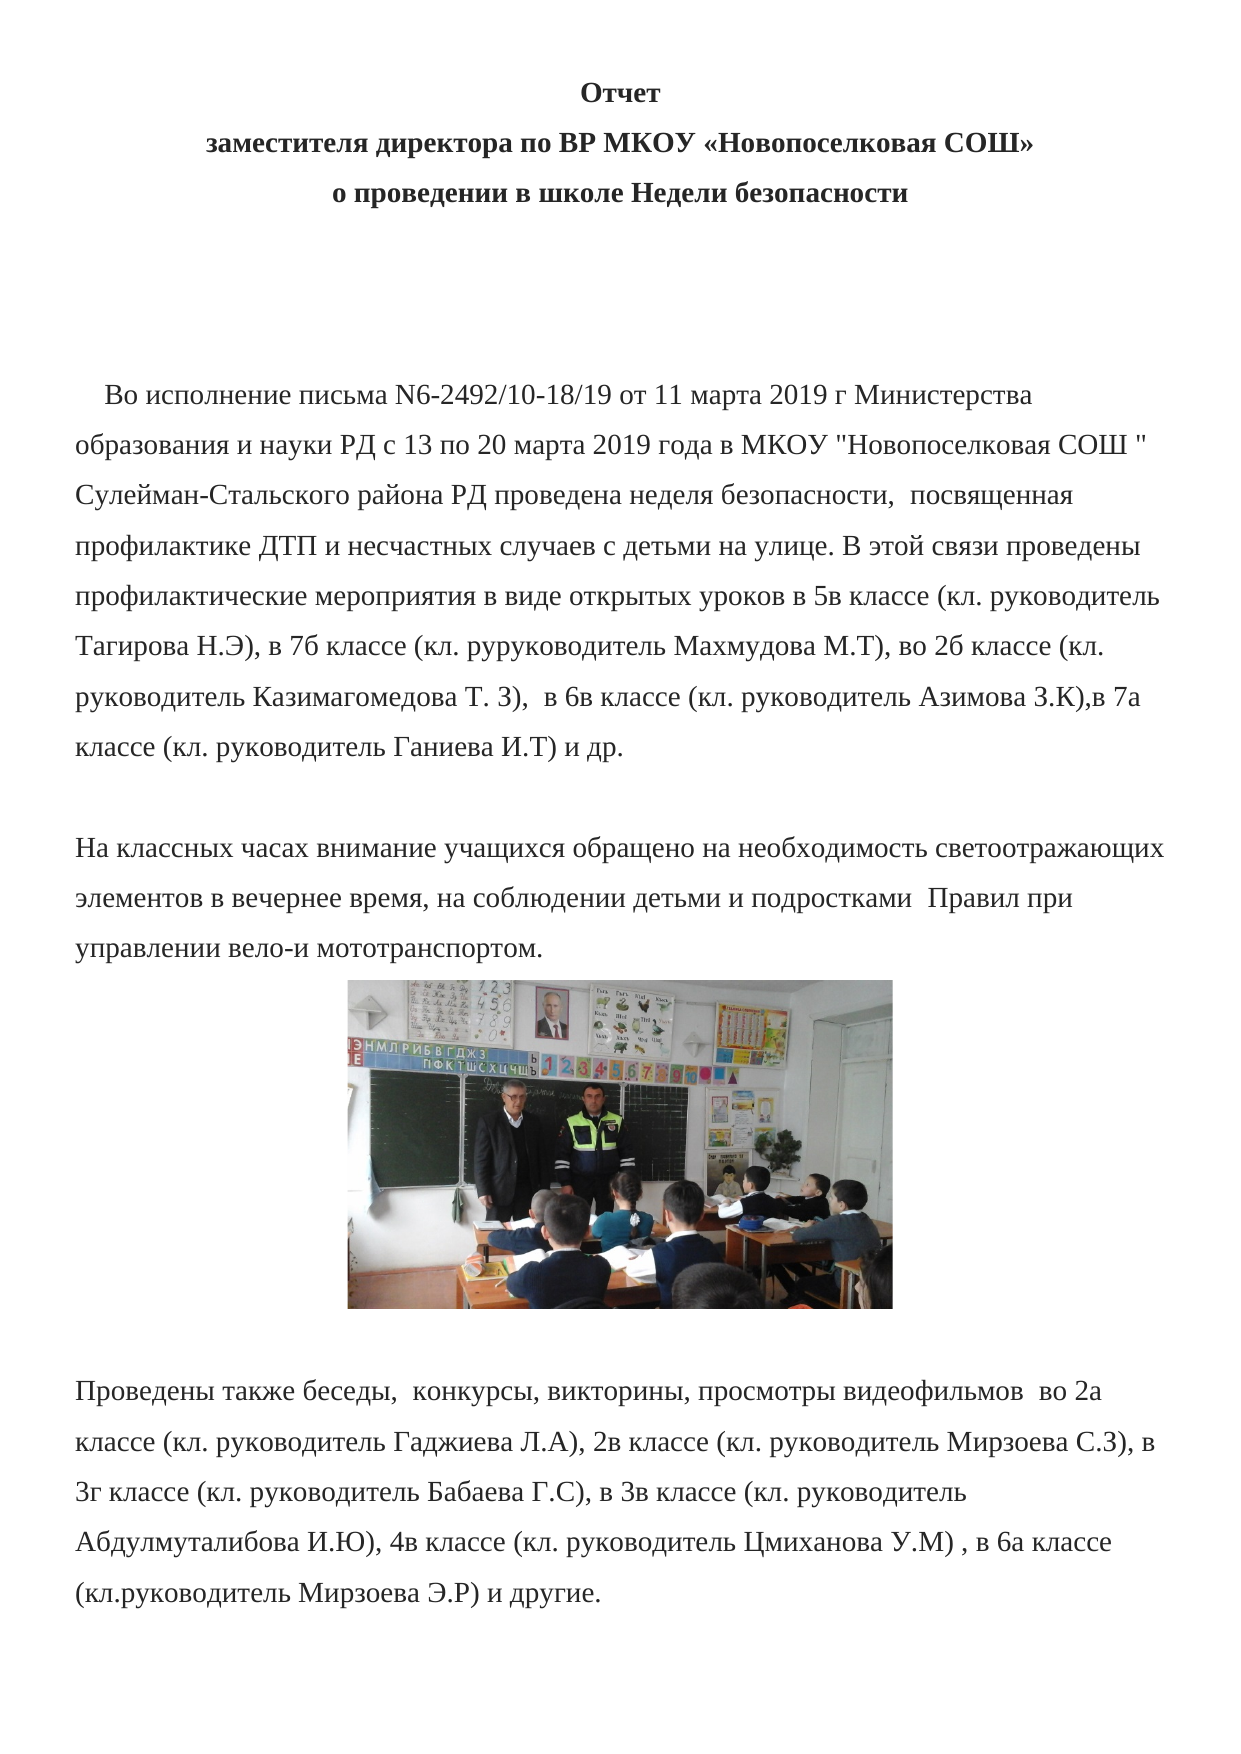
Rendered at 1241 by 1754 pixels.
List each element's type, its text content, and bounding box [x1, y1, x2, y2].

text Проведены также беседы, конкурсы, викторины, просмотры видеофильмов во 2а классе (кл. руководитель Гаджиева Л.А), 2в классе (кл. руководитель Мирзоева С.З), в 3г классе (кл. руководитель Бабаева Г.С), в 3в классе (кл. руководитель Абдулмуталибова И.Ю), 4в классе (кл. руководитель Цмиханова У.М) , в 6а классе (кл.руководитель Мирзоева Э.Р) и другие. [75, 1373, 1165, 1608]
picture [347, 980, 893, 1309]
text Во исполнение письма N6-2492/10-18/19 от 11 марта 2019 г Министерства образования и науки РД с 13 по 20 марта 2019 года в МКОУ "Новопоселковая СОШ " Сулейман-Стальского района РД проведена неделя безопасности, посвященная профилактике ДТП и несчастных случаев с детьми на улице. В этой связи проведены профилактические мероприятия в виде открытых уроков в 5в классе (кл. руководитель Тагирова Н.Э), в 7б классе (кл. руруководитель Махмудова М.Т), во 2б классе (кл. руководитель Казимагомедова Т. З), в 6в классе (кл. руководитель Азимова З.К),в 7а классе (кл. руководитель Ганиева И.Т) и др. [75, 377, 1165, 763]
text о проведении в школе Недели безопасности [75, 176, 1165, 209]
text На классных часах внимание учащихся обращено на необходимость светоотражающих элементов в вечернее время, на соблюдении детьми и подростками Правил при управлении вело-и мототранспортом. [75, 830, 1165, 964]
text Отчет [75, 75, 1165, 108]
text заместителя директора по ВР МКОУ «Новопоселковая СОШ» [75, 125, 1165, 159]
